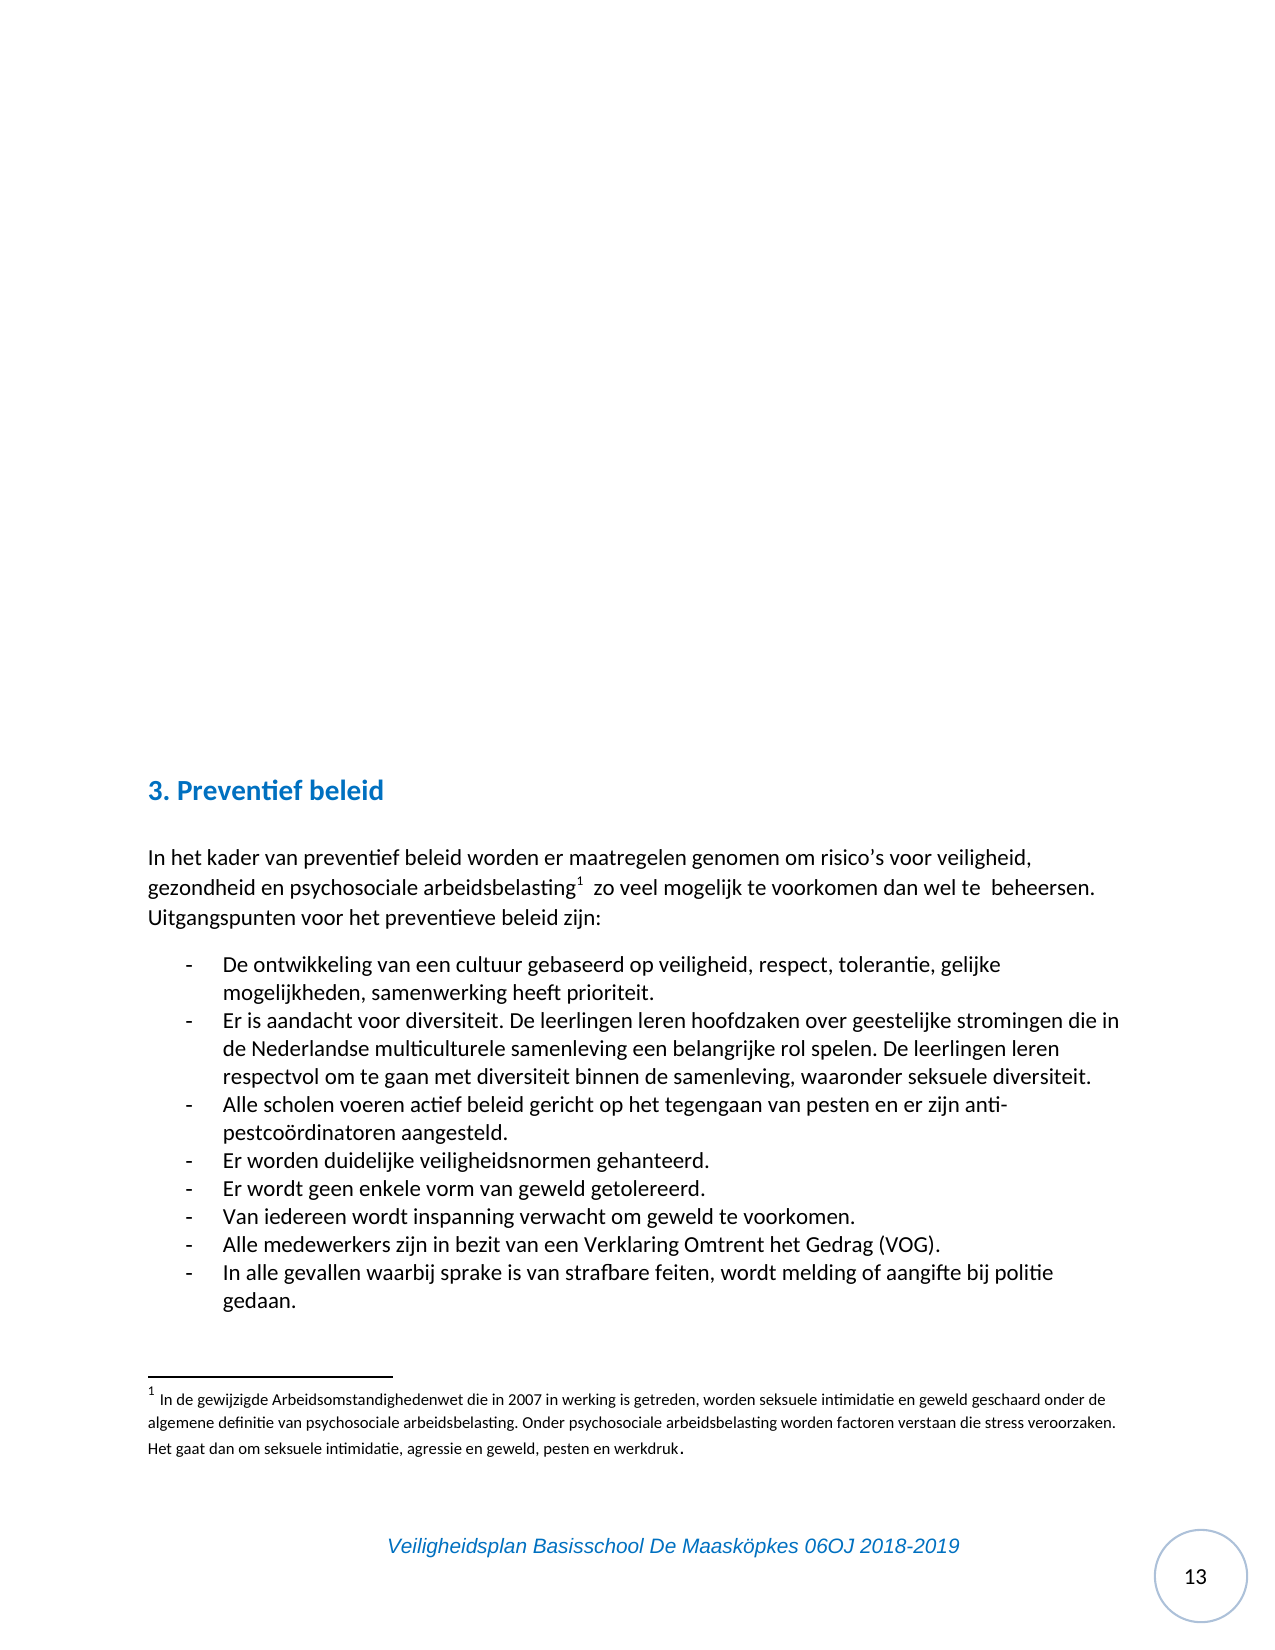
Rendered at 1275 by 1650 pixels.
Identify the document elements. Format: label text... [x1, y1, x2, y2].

list Van iedereen wordt inspanning verwacht om geweld te voorkomen. [185, 1202, 1127, 1230]
list Alle medewerkers zijn in bezit van een Verklaring Omtrent het Gedrag (VOG). [185, 1230, 1127, 1258]
list De ontwikkeling van een cultuur gebaseerd op veiligheid, respect, tolerantie, gelijke mogelijkheden, samenwerking heeft prioriteit. [185, 950, 1127, 1006]
list Er wordt geen enkele vorm van geweld getolereerd. [185, 1174, 1127, 1202]
list Alle scholen voeren actief beleid gericht op het tegengaan van pesten en er zijn anti-pestcoördinatoren aangesteld. [185, 1090, 1127, 1146]
subtitle 3. Preventief beleid [148, 772, 1127, 807]
text In het kader van preventief beleid worden er maatregelen genomen om risico’s voor veiligheid, gezondheid en psychosociale arbeidsbelasting zo veel mogelijk te voorkomen dan wel te beheersen. Uitgangspunten voor het preventieve beleid zijn: [148, 810, 1127, 931]
list Er worden duidelijke veiligheidsnormen gehanteerd. [185, 1146, 1127, 1174]
list Er is aandacht voor diversiteit. De leerlingen leren hoofdzaken over geestelijke stromingen die in de Nederlandse multiculturele samenleving een belangrijke rol spelen. De leerlingen leren respectvol om te gaan met diversiteit binnen de samenleving, waaronder seksuele diversiteit. [185, 1006, 1127, 1090]
list In alle gevallen waarbij sprake is van strafbare feiten, wordt melding of aangifte bij politie gedaan. [185, 1258, 1127, 1314]
